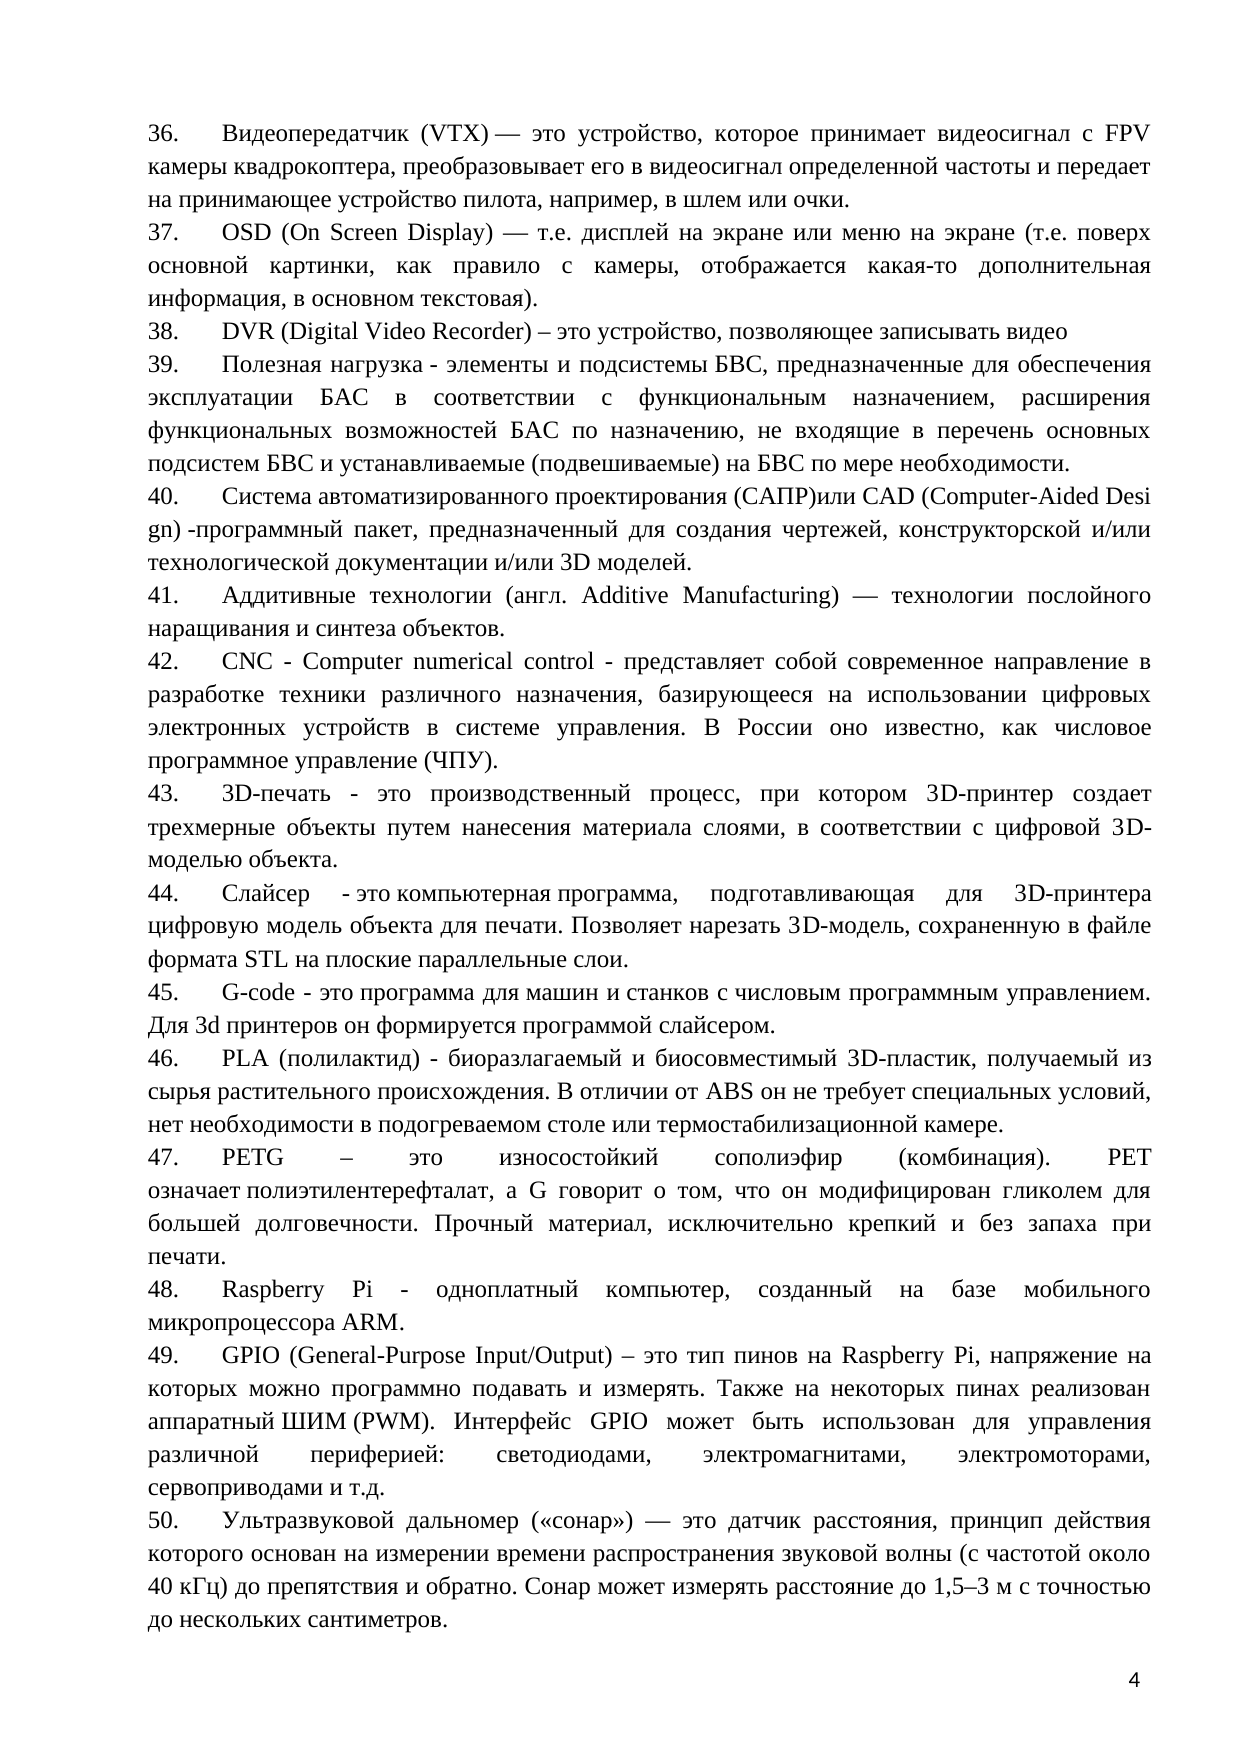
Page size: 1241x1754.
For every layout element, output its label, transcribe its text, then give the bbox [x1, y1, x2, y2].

list Raspberry Pi - одноплатный компьютер, созданный на базе мобильного микропроцессора ARM. [148, 1274, 1152, 1336]
list PETG – это износостойкий сополиэфир (комбинация). PET означает полиэтилентерефталат, а G говорит о том, что он модифицирован гликолем для большей долговечности. Прочный материал, исключительно крепкий и без запаха при печати. [148, 1142, 1152, 1269]
list OSD (On Screen Display) — т.е. дисплей на экране или меню на экране (т.е. поверх основной картинки, как правило с камеры, отображается какая-то дополнительная информация, в основном текстовая). [148, 217, 1152, 312]
list PLA (полилактид) - биоразлагаемый и биосовместимый 3D-пластик, получаемый из сырья растительного происхождения. В отличии от ABS он не требует специальных условий, нет необходимости в подогреваемом столе или термостабилизационной камере. [148, 1043, 1152, 1137]
list Ультразвуковой дальномер («сонар») — это датчик расстояния, принцип действия которого основан на измерении времени распространения звуковой волны (с частотой около 40 кГц) до препятствия и обратно. Сонар может измерять расстояние до 1,5–3 м с точностью до нескольких сантиметров. [148, 1505, 1152, 1633]
list Система автоматизированного проектирования (САПР)или CAD (Computer-Aided Design) -программный пакет, предназначенный для создания чертежей, конструкторской и/или технологической документации и/или 3D моделей. [148, 481, 1152, 576]
list GPIO (General-Purpose Input/Output) – это тип пинов на Raspberry Pi, напряжение на которых можно программно подавать и измерять. Также на некоторых пинах реализован аппаратный ШИМ (PWM). Интерфейс GPIO может быть использован для управления различной периферией: светодиодами, электромагнитами, электромоторами, сервоприводами и т.д. [148, 1340, 1152, 1501]
list Слайсер - это компьютерная программа, подготавливающая для 3D-принтера цифровую модель объекта для печати. Позволяет нарезать 3D-модель, сохраненную в файле формата STL на плоские параллельные слои. [148, 878, 1152, 972]
list Аддитивные технологии (англ. Additive Manufacturing) — технологии послойного наращивания и синтеза объектов. [148, 580, 1152, 642]
list G-code - это программа для машин и станков с числовым программным управлением. Для 3d принтеров он формируется программой слайсером. [148, 977, 1152, 1038]
list Видеопередатчик (VTX) — это устройство, которое принимает видеосигнал с FPV камеры квадрокоптера, преобразовывает его в видеосигнал определенной частоты и передает на принимающее устройство пилота, например, в шлем или очки. [148, 118, 1152, 213]
list Полезная нагрузка - элементы и подсистемы БВС, предназначенные для обеспечения эксплуатации БАС в соответствии с функциональным назначением, расширения функциональных возможностей БАС по назначению, не входящие в перечень основных подсистем БВС и устанавливаемые (подвешиваемые) на БВС по мере необходимости. [148, 349, 1152, 477]
list 3D-печать - это производственный процесс, при котором 3D-принтер создает трехмерные объекты путем нанесения материала слоями, в соответствии с цифровой 3D-моделью объекта. [148, 778, 1152, 873]
list CNC - Computer numerical control - представляет собой современное направление в разработке техники различного назначения, базирующееся на использовании цифровых электронных устройств в системе управления. В России оно известно, как числовое программное управление (ЧПУ). [148, 646, 1152, 774]
list DVR (Digital Video Recorder) – это устройство, позволяющее записывать видео [148, 316, 1152, 345]
